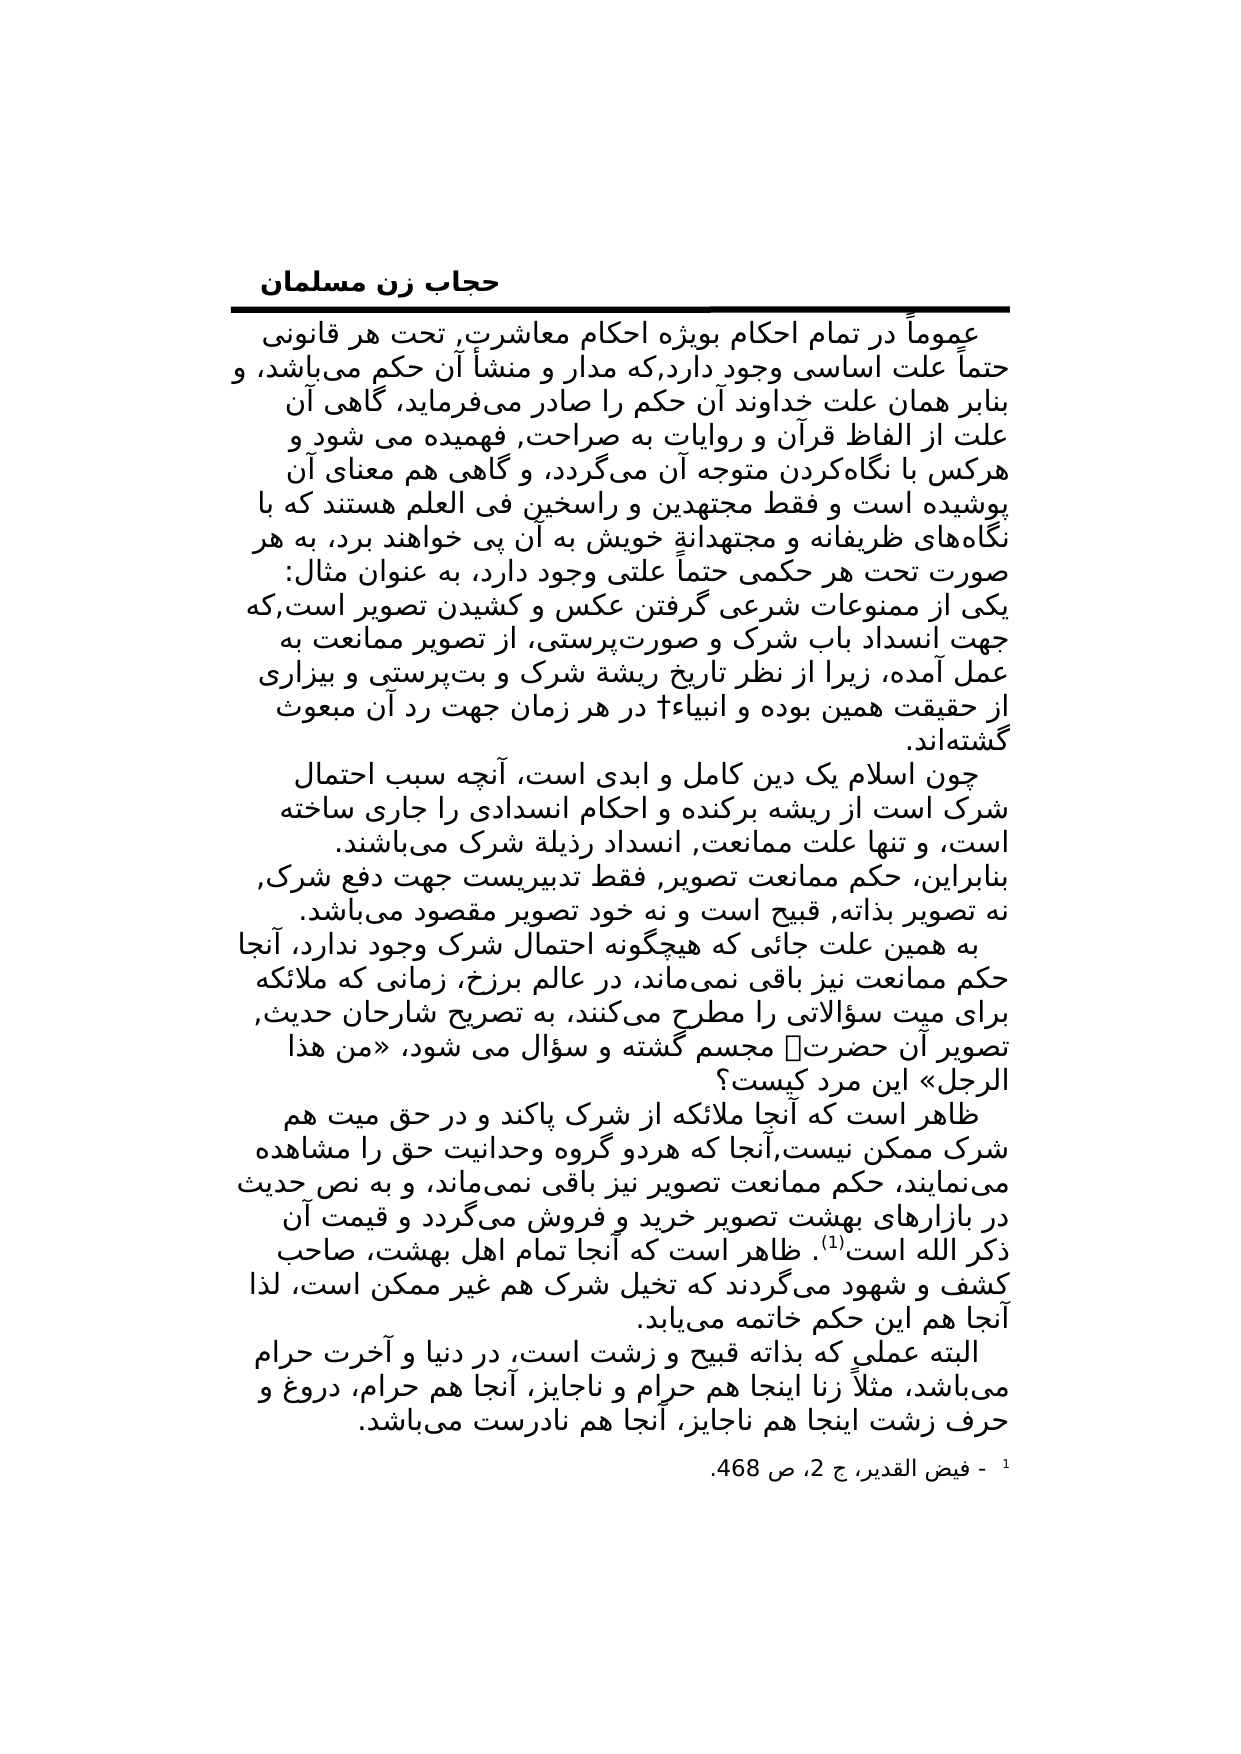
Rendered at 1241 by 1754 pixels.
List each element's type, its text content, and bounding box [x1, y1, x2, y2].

text به همین علت جائی که هیچگونه احتمال شرک وجود ندارد، آنجا حکم ممانعت نیز باقی نمی‌ماند، در عالم برزخ، زمانی که ملائکه برای میت سؤالاتی را مطرح می‌کنند، به تصریح شارحان حدیث, تصویر آن حضرت مجسم گشته و سؤال می شود، «من هذا الرجل» این مرد کیست؟ [230, 927, 1010, 1097]
text عموماً در تمام احکام بویژه احکام معاشرت, تحت هر قانونی حتماً علت اساسی وجود دارد,که مدار و منشأ آن حکم می‌باشد، و بنابر همان علت خداوند آن حکم را صادر می‌فرماید، گاهی آن علت از الفاظ قرآن و روایات به صراحت, فهمیده می شود و هرکس با نگاه‌کردن متوجه آن می‌گردد، و گاهی هم معنای آن پوشیده است و فقط مجتهدین و راسخین فی العلم هستند که با نگاه‌های ظریفانه و مجتهدانة خویش به آن پی خواهند برد، به هر صورت تحت هر حکمی حتماً علتی وجود دارد، به عنوان مثال: یکی از ممنوعات شرعی گرفتن عکس و کشیدن تصویر است,که جهت انسداد باب شرک و صورت‌پرستی، از تصویر ممانعت به عمل آمده، زیرا از نظر تاریخ ریشة شرک و بت‌پرستی و بیزاری از حقیقت همین بوده و انبیاء† در هر زمان جهت رد آن مبعوث گشته‌اند. [230, 316, 1010, 758]
text چون اسلام یک دین کامل و ابدی است، آنچه سبب احتمال شرک است از ریشه برکنده و احکام انسدادی را جاری ساخته است، و تنها علت ممانعت, انسداد رذیلة شرک می‌باشند. بنابراین، حکم ممانعت تصویر, فقط تدبیریست جهت دفع شرک, نه تصویر بذاته, قبیح است و نه خود تصویر مقصود می‌باشد. [230, 758, 1010, 927]
text البته عملی که بذاته قبیح و زشت است، در دنیا و آخرت حرام می‌باشد، مثلاً زنا اینجا هم حرام و ناجایز، آنجا هم حرام، دروغ و حرف زشت اینجا هم ناجایز، آنجا هم نادرست می‌باشد. [230, 1335, 1010, 1437]
text ظاهر است که آنجا ملائکه از شرک پاکند و در حق میت هم شرک ممکن نیست,آنجا که هردو گروه وحدانیت حق را مشاهده می‌نمایند، حکم ممانعت تصویر نیز باقی نمی‌ماند، و به نص حدیث در بازارهای بهشت تصویر خرید و فروش می‌گردد و قیمت آن ذکر الله است(). ظاهر است که آنجا تمام اهل بهشت، صاحب کشف و شهود می‌گردند که تخیل شرک هم غیر ممکن است، لذا آنجا هم این حکم خاتمه می‌یابد. [230, 1097, 1010, 1335]
